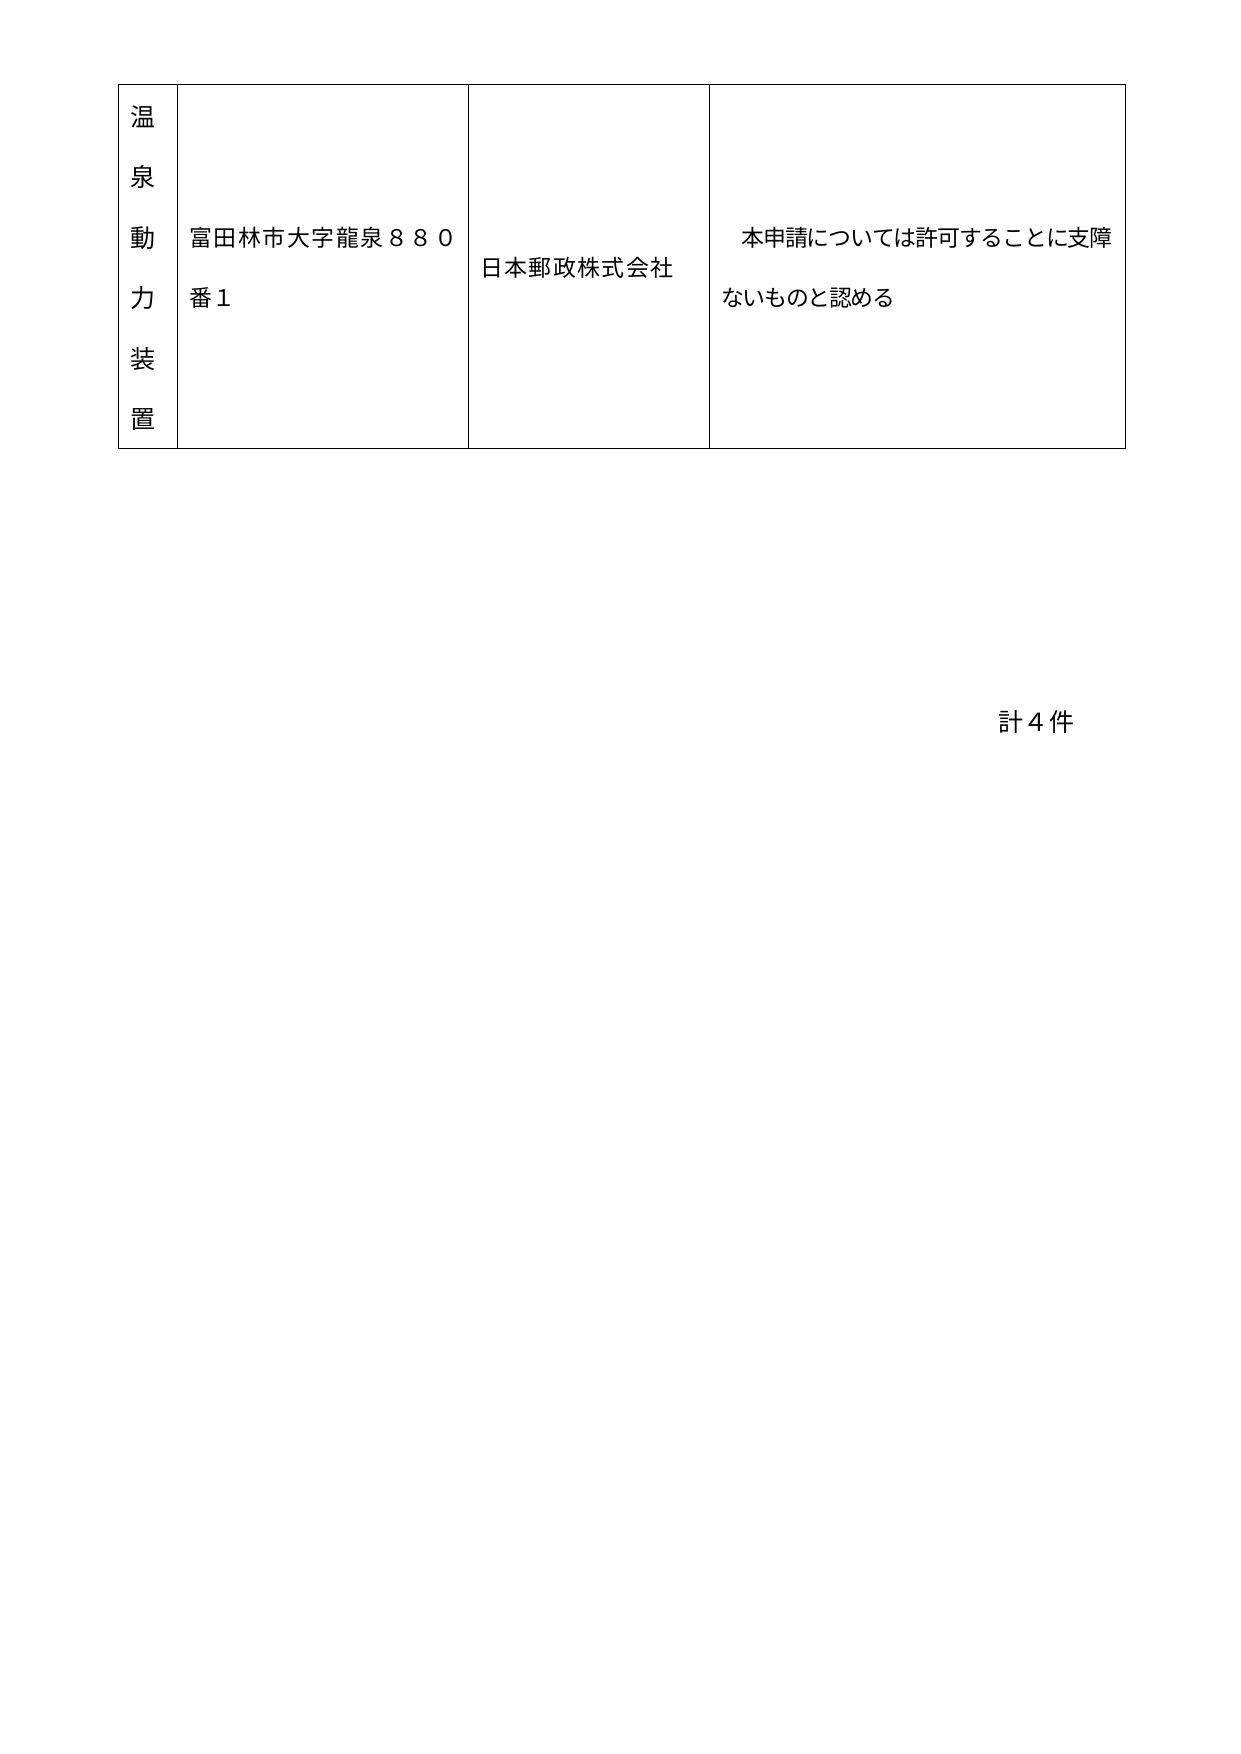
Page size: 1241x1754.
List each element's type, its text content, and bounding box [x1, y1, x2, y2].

table_cell 日本郵政株式会社 [469, 85, 709, 448]
table_cell 富田林市大字龍泉８８０番１ [178, 85, 468, 448]
table_cell 温泉動力装置 [119, 85, 177, 448]
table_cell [710, 85, 1125, 448]
text 計４件 [118, 691, 1074, 751]
